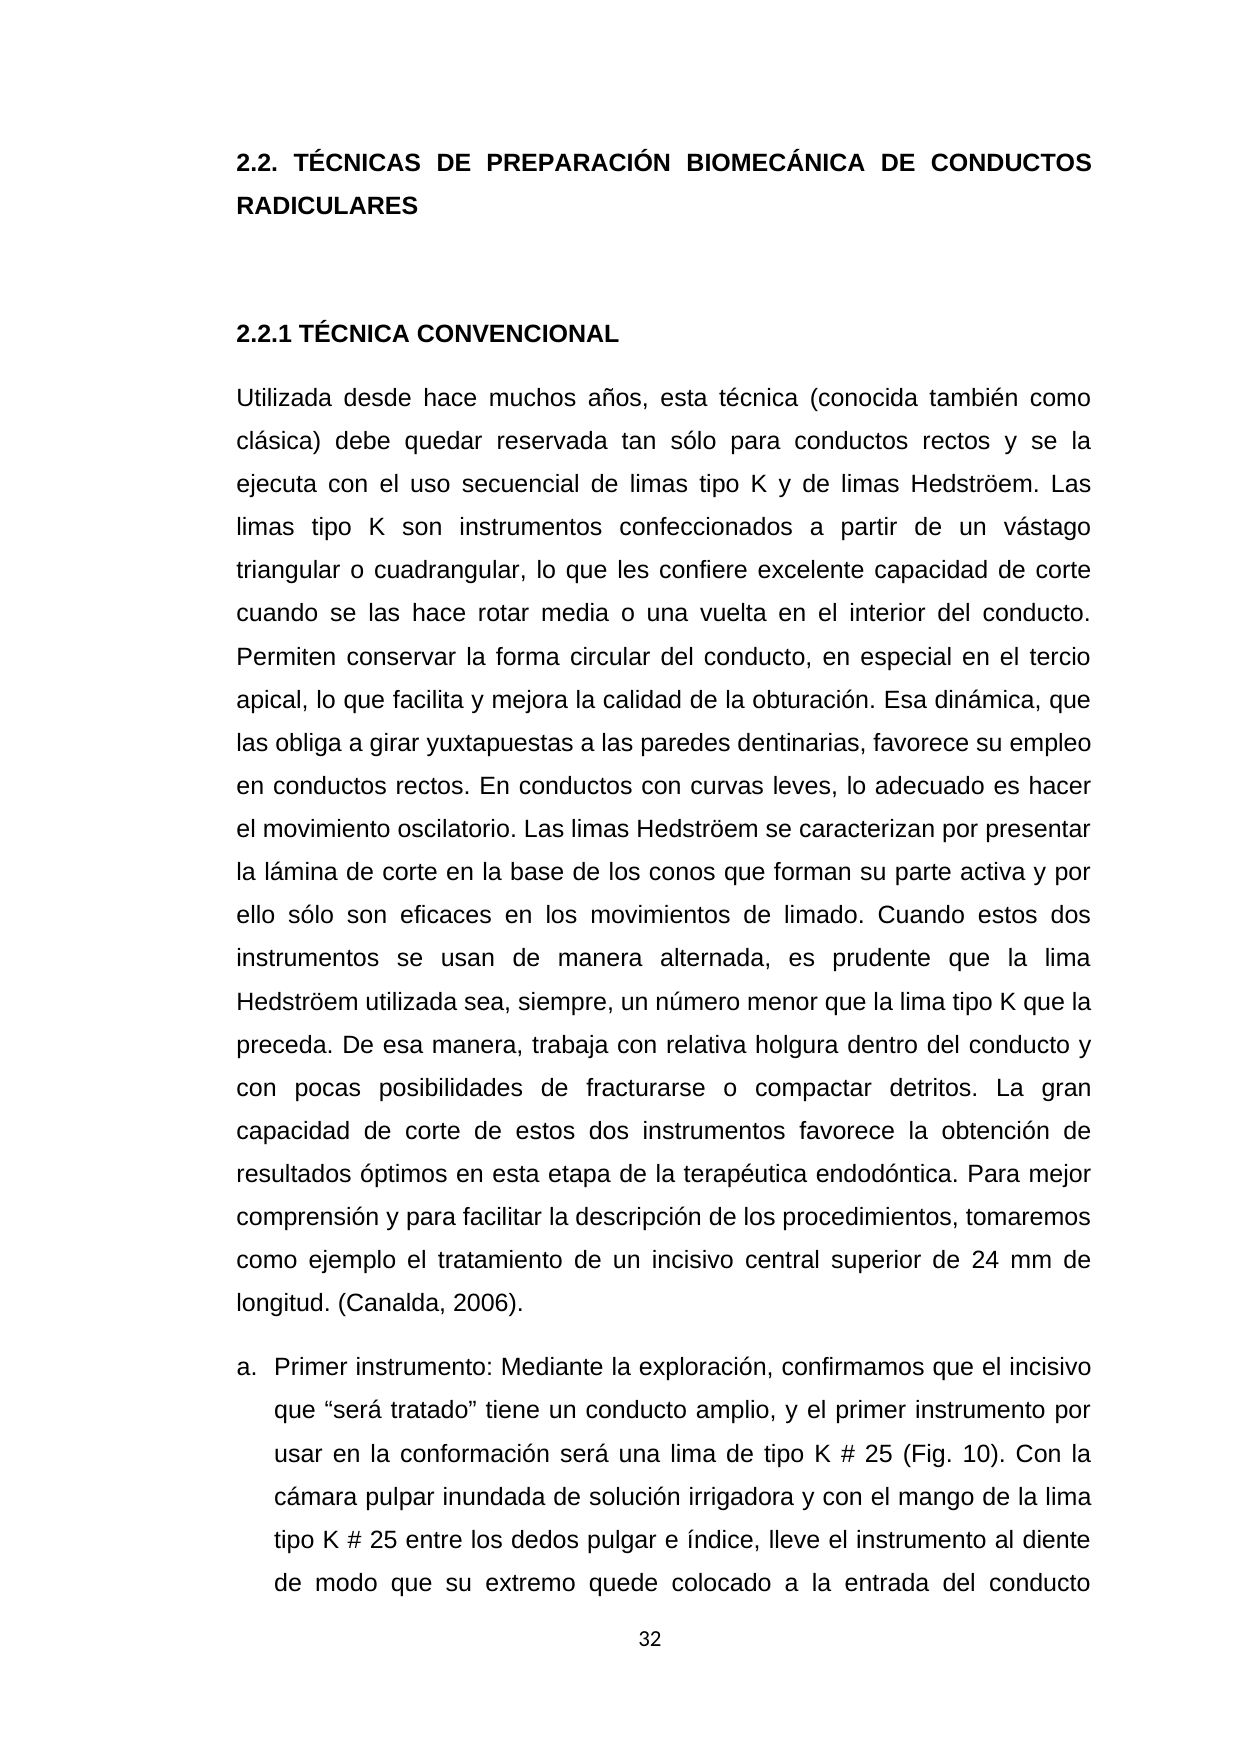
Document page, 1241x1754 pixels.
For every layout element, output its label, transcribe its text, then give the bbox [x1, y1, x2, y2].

text 2.2. TÉCNICAS DE PREPARACIÓN BIOMECÁNICA DE CONDUCTOS RADICULARES [236, 148, 1092, 219]
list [236, 1352, 1092, 1597]
text 2.2.1 TÉCNICA CONVENCIONAL [236, 319, 1092, 347]
text Utilizada desde hace muchos años, esta técnica (conocida también como clásica) debe quedar reservada tan sólo para conductos rectos y se la ejecuta con el uso secuencial de limas tipo K y de limas Hedströem. Las limas tipo K son instrumentos confeccionados a partir de un vástago triangular o cuadrangular, lo que les confiere excelente capacidad de corte cuando se las hace rotar media o una vuelta en el interior del conducto. Permiten conservar la forma circular del conducto, en especial en el tercio apical, lo que facilita y mejora la calidad de la obturación. Esa dinámica, que las obliga a girar yuxtapuestas a las paredes dentinarias, favorece su empleo en conductos rectos. En conductos con curvas leves, lo adecuado es hacer el movimiento oscilatorio. Las limas Hedströem se caracterizan por presentar la lámina de corte en la base de los conos que forman su parte activa y por ello sólo son eficaces en los movimientos de limado. Cuando estos dos instrumentos se usan de manera alternada, es prudente que la lima Hedströem utilizada sea, siempre, un número menor que la lima tipo K que la preceda. De esa manera, trabaja con relativa holgura dentro del conducto y con pocas posibilidades de fracturarse o compactar detritos. La gran capacidad de corte de estos dos instrumentos favorece la obtención de resultados óptimos en esta etapa de la terapéutica endodóntica. Para mejor comprensión y para facilitar la descripción de los procedimientos, tomaremos como ejemplo el tratamiento de un incisivo central superior de 24 mm de longitud. (Canalda, 2006). [236, 383, 1092, 1317]
